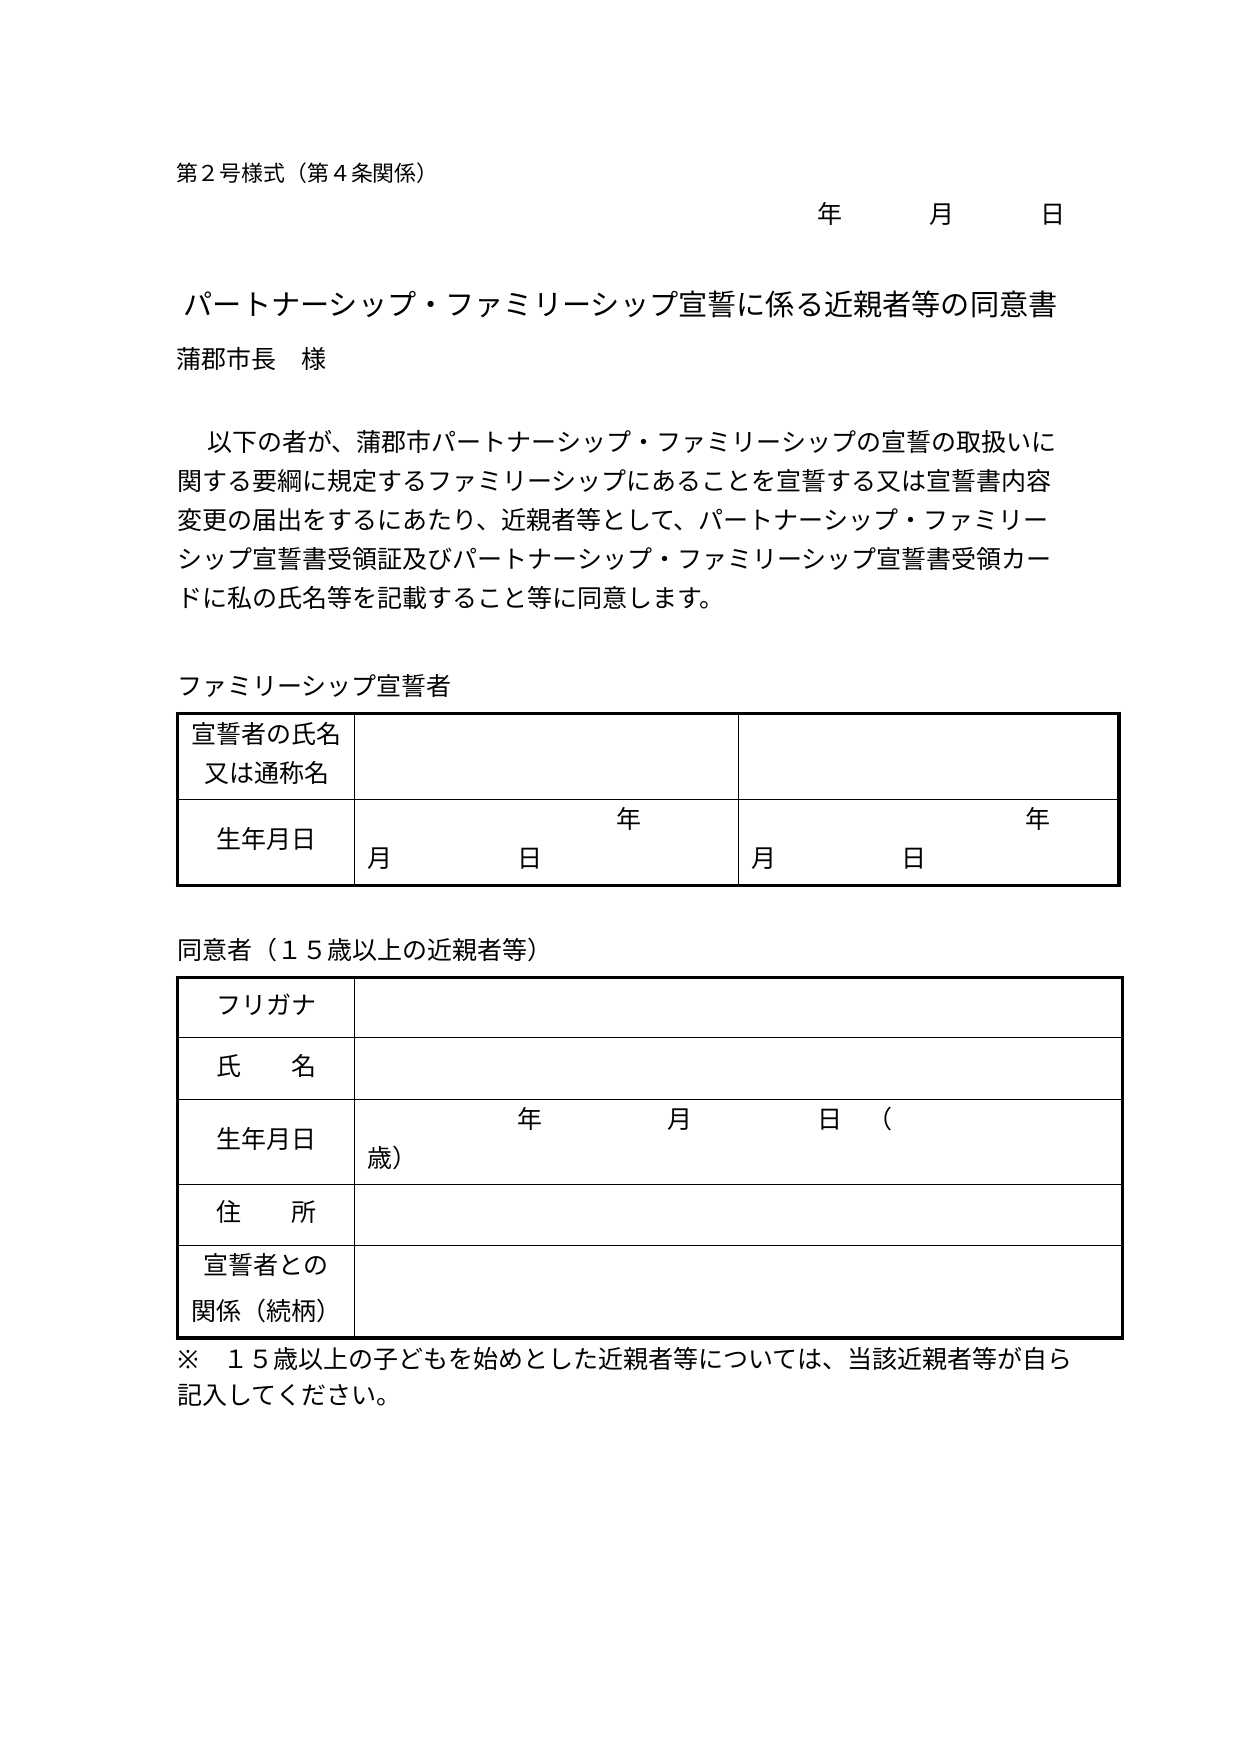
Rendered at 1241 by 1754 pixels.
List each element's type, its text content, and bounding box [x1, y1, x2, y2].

table_header フリガナ [179, 979, 354, 1037]
table_header [355, 979, 1121, 1037]
text 以下の者が、蒲郡市パートナーシップ・ファミリーシップの宣誓の取扱いに関する要綱に規定するファミリーシップにあることを宣誓する又は宣誓書内容変更の届出をするにあたり、近親者等として、パートナーシップ・ファミリーシップ宣誓書受領証及びパートナーシップ・ファミリーシップ宣誓書受領カードに私の氏名等を記載すること等に同意します。 [176, 422, 1075, 614]
text 第２号様式（第４条関係） [176, 156, 1075, 187]
table_header 宣誓者の氏名又は通称名 [179, 715, 354, 799]
text 蒲郡市長 様 [176, 339, 386, 375]
text 同意者（１５歳以上の近親者等） [177, 930, 1075, 967]
table_cell 年 月 日 [355, 800, 738, 884]
table_cell 住 所 [179, 1185, 354, 1245]
table_header [739, 715, 1117, 799]
text ※ １５歳以上の子どもを始めとした近親者等については、当該近親者等が自ら記入してください。 [177, 1340, 1075, 1412]
subtitle パートナーシップ・ファミリーシップ宣誓に係る近親者等の同意書 [177, 281, 1063, 323]
table_cell 生年月日 [179, 800, 354, 884]
table_cell 生年月日 [179, 1100, 354, 1183]
table_cell [355, 1038, 1121, 1098]
table_cell 年 月 日 （ 歳） [355, 1100, 1121, 1183]
table_cell [355, 1185, 1121, 1245]
text ファミリーシップ宣誓者 [177, 666, 1075, 702]
table_cell 宣誓者との 関係（続柄） [179, 1246, 354, 1336]
table_header [355, 715, 738, 799]
table_cell [355, 1246, 1121, 1336]
text 年 月 日 [198, 195, 1065, 231]
table_cell 年 月 日 [739, 800, 1117, 884]
table_cell 氏 名 [179, 1038, 354, 1098]
